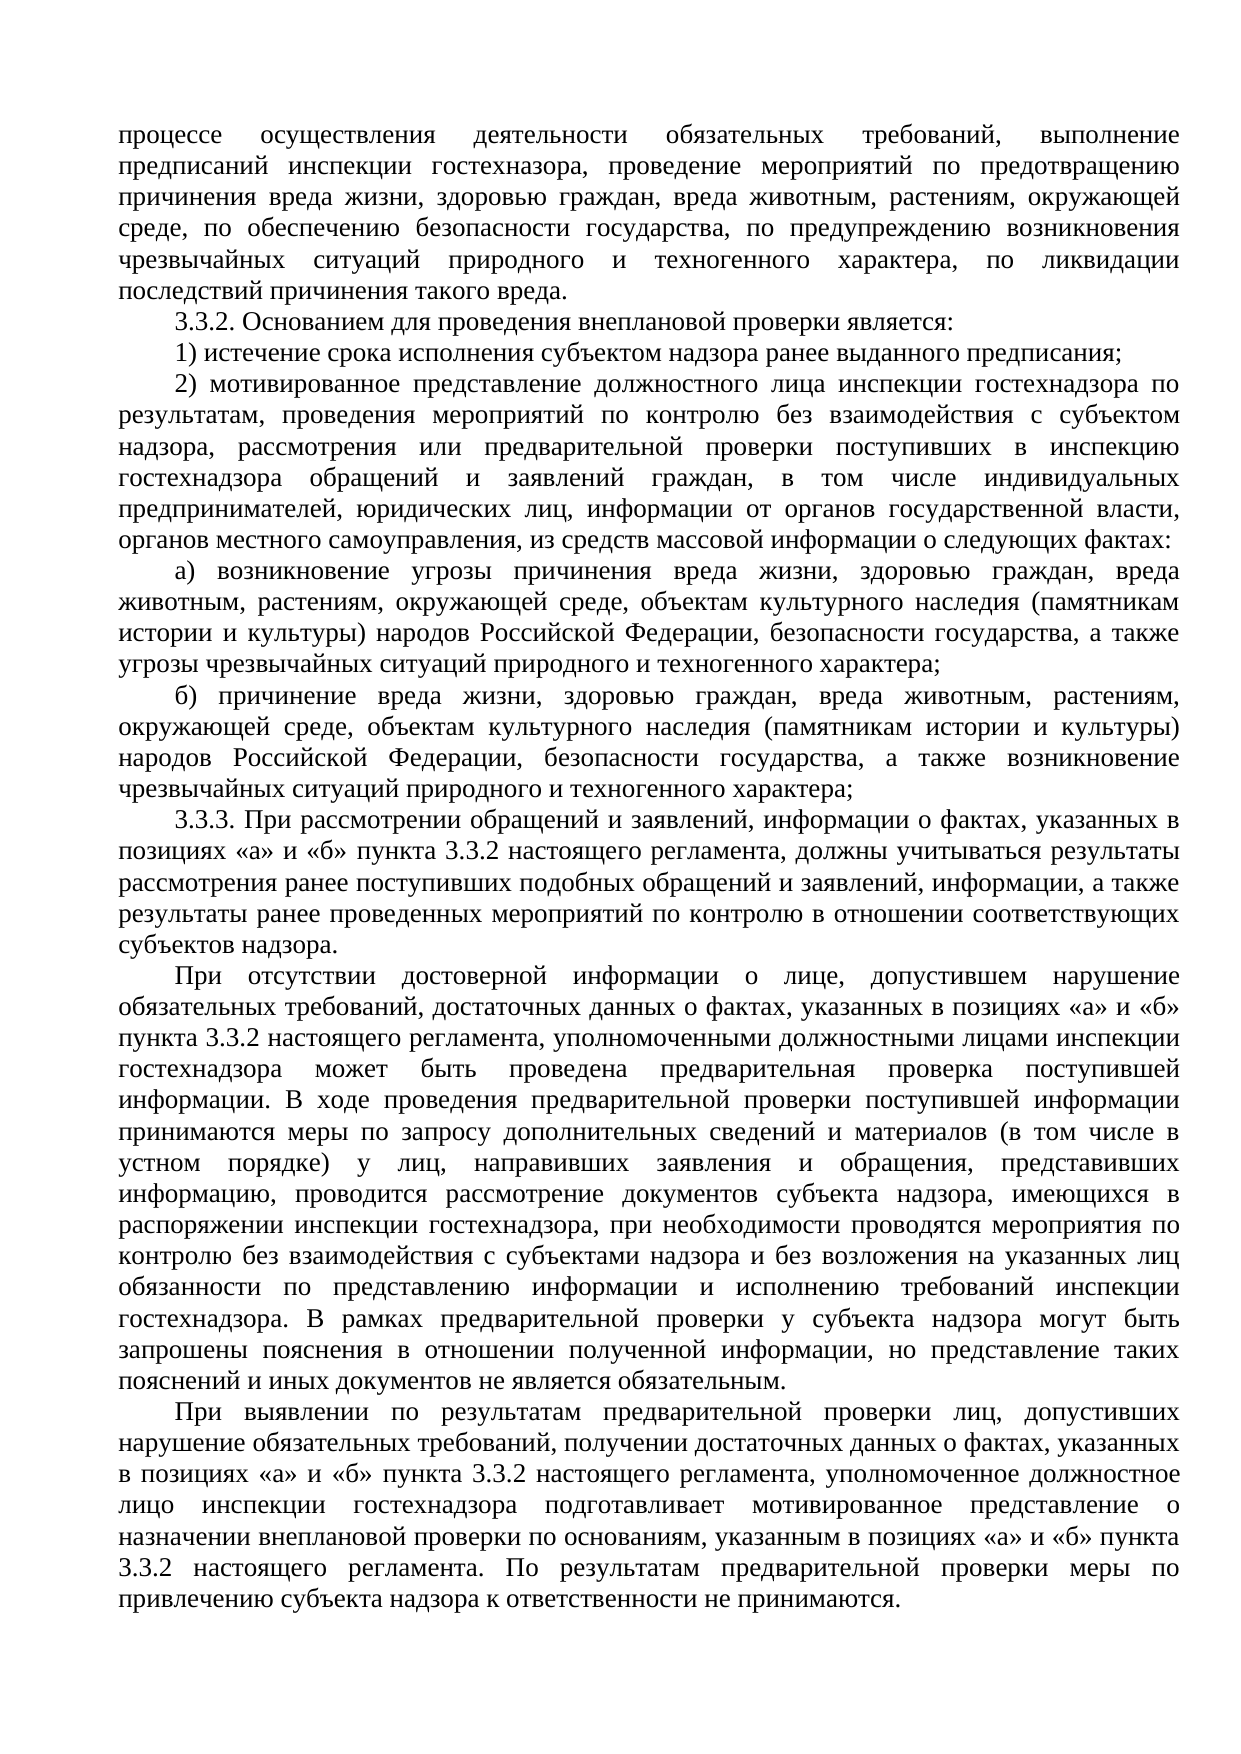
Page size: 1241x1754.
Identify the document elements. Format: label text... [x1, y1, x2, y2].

text 1) истечение срока исполнения субъектом надзора ранее выданного предписания; [118, 336, 1181, 367]
text 3.3.2. Основанием для проведения внеплановой проверки является: [118, 305, 1181, 336]
text а) возникновение угрозы причинения вреда жизни, здоровью граждан, вреда животным, растениям, окружающей среде, объектам культурного наследия (памятникам истории и культуры) народов Российской Федерации, безопасности государства, а также угрозы чрезвычайных ситуаций природного и техногенного характера; [118, 554, 1181, 679]
text б) причинение вреда жизни, здоровью граждан, вреда животным, растениям, окружающей среде, объектам культурного наследия (памятникам истории и культуры) народов Российской Федерации, безопасности государства, а также возникновение чрезвычайных ситуаций природного и техногенного характера; [118, 679, 1181, 803]
text 3.3.3. При рассмотрении обращений и заявлений, информации о фактах, указанных в позициях «а» и «б» пункта 3.3.2 настоящего регламента, должны учитываться результаты рассмотрения ранее поступивших подобных обращений и заявлений, информации, а также результаты ранее проведенных мероприятий по контролю в отношении соответствующих субъектов надзора. [118, 803, 1181, 959]
text При отсутствии достоверной информации о лице, допустившем нарушение обязательных требований, достаточных данных о фактах, указанных в позициях «а» и «б» пункта 3.3.2 настоящего регламента, уполномоченными должностными лицами инспекции гостехнадзора может быть проведена предварительная проверка поступившей информации. В ходе проведения предварительной проверки поступившей информации принимаются меры по запросу дополнительных сведений и материалов (в том числе в устном порядке) у лиц, направивших заявления и обращения, представивших информацию, проводится рассмотрение документов субъекта надзора, имеющихся в распоряжении инспекции гостехнадзора, при необходимости проводятся мероприятия по контролю без взаимодействия с субъектами надзора и без возложения на указанных лиц обязанности по представлению информации и исполнению требований инспекции гостехнадзора. В рамках предварительной проверки у субъекта надзора могут быть запрошены пояснения в отношении полученной информации, но представление таких пояснений и иных документов не является обязательным. [118, 959, 1181, 1395]
text При выявлении по результатам предварительной проверки лиц, допустивших нарушение обязательных требований, получении достаточных данных о фактах, указанных в позициях «а» и «б» пункта 3.3.2 настоящего регламента, уполномоченное должностное лицо инспекции гостехнадзора подготавливает мотивированное представление о назначении внеплановой проверки по основаниям, указанным в позициях «а» и «б» пункта 3.3.2 настоящего регламента. По результатам предварительной проверки меры по привлечению субъекта надзора к ответственности не принимаются. [118, 1395, 1181, 1613]
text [118, 118, 1181, 305]
text 2) мотивированное представление должностного лица инспекции гостехнадзора по результатам, проведения мероприятий по контролю без взаимодействия с субъектом надзора, рассмотрения или предварительной проверки поступивших в инспекцию гостехнадзора обращений и заявлений граждан, в том числе индивидуальных предпринимателей, юридических лиц, информации от органов государственной власти, органов местного самоуправления, из средств массовой информации о следующих фактах: [118, 367, 1181, 554]
